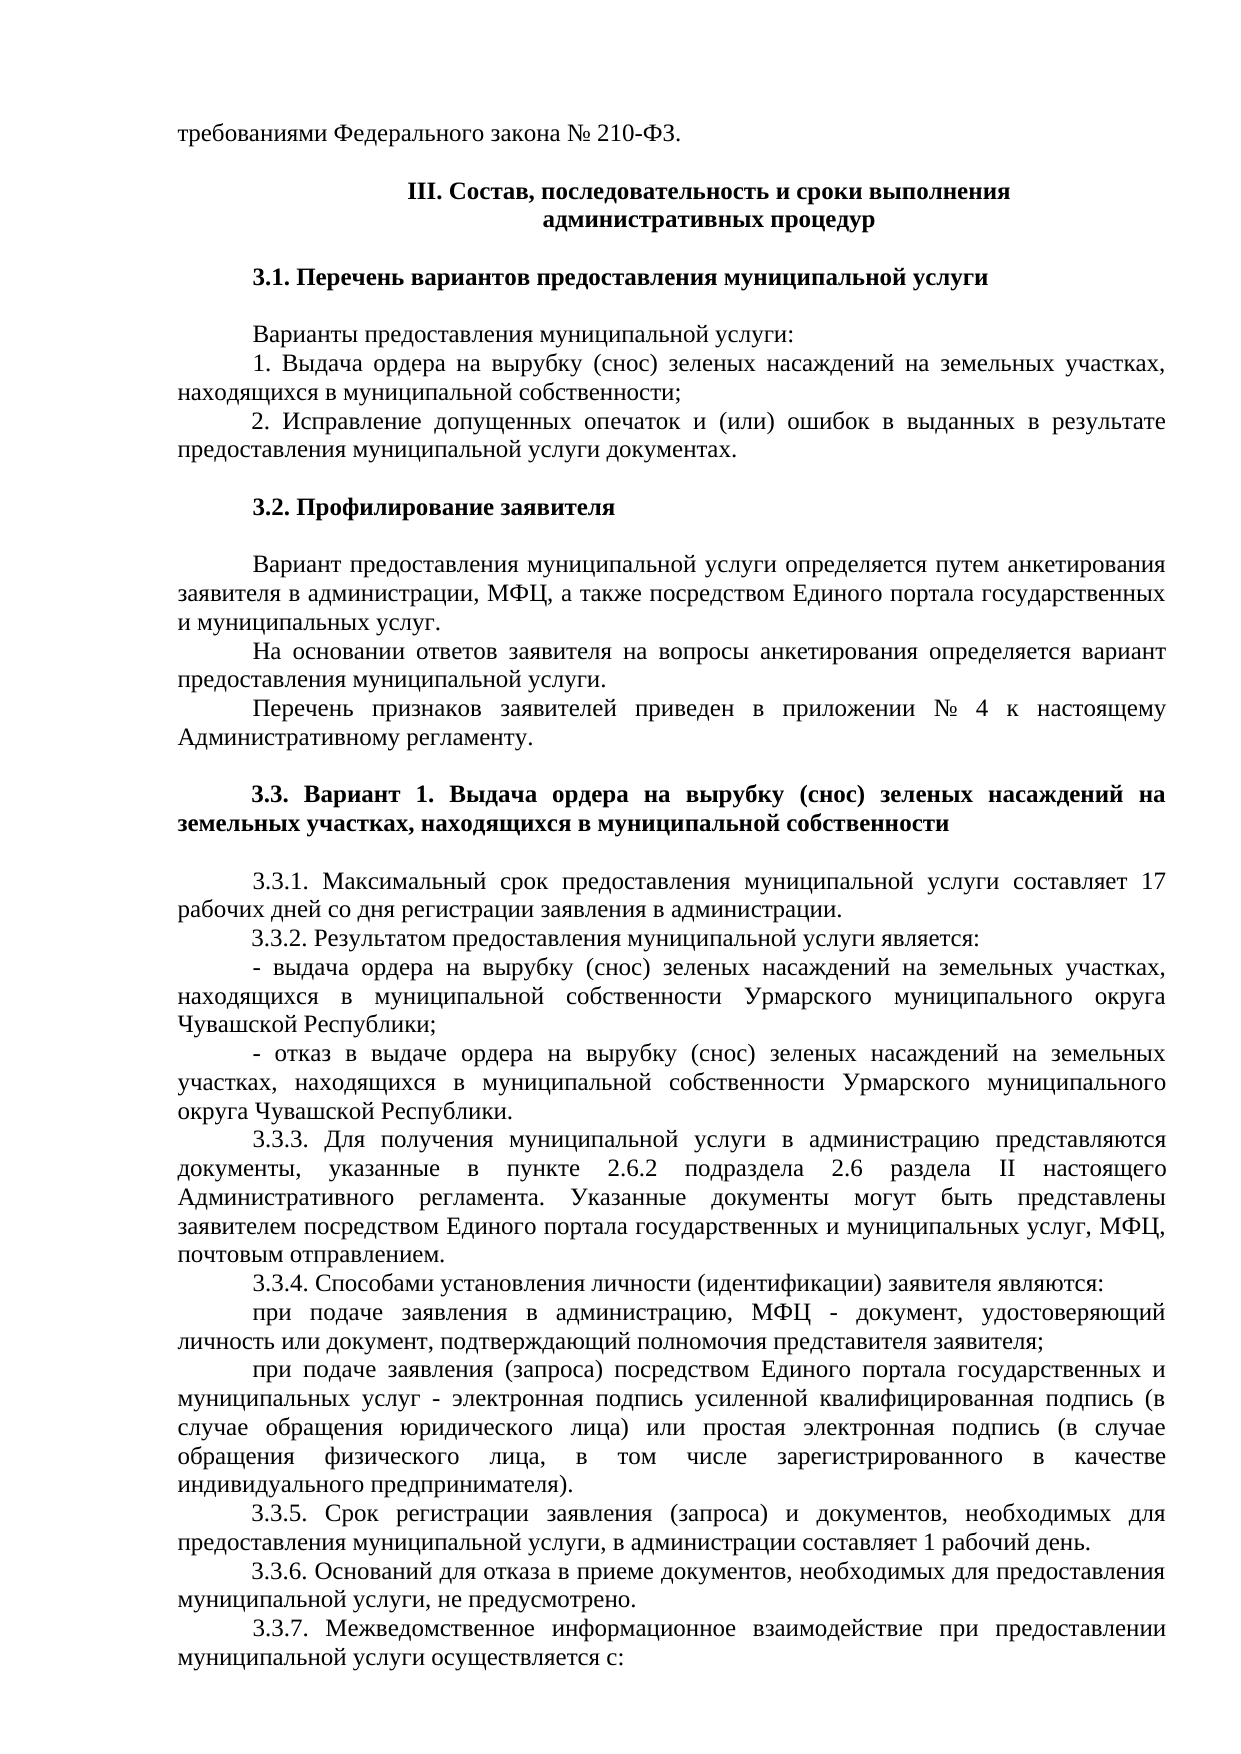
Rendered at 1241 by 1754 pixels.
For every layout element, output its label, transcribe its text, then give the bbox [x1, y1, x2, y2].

text Перечень признаков заявителей приведен в приложении № 4 к настоящему Административному регламенту. [177, 693, 1167, 751]
text III. Состав, последовательность и сроки выполнения [177, 176, 1167, 204]
text 3.3.6. Оснований для отказа в приеме документов, необходимых для предоставления муниципальной услуги, не предусмотрено. [177, 1556, 1166, 1613]
text 1. Выдача ордера на вырубку (снос) зеленых насаждений на земельных участках, находящихся в муниципальной собственности; [177, 348, 1167, 406]
text 3.3.2. Результатом предоставления муниципальной услуги является: [177, 923, 1167, 952]
text при подаче заявления в администрацию, МФЦ - документ, удостоверяющий личность или документ, подтверждающий полномочия представителя заявителя; [177, 1297, 1167, 1354]
text На основании ответов заявителя на вопросы анкетирования определяется вариант предоставления муниципальной услуги. [177, 636, 1167, 693]
text 3.3.4. Способами установления личности (идентификации) заявителя являются: [177, 1268, 1167, 1297]
text 3.3.1. Максимальный срок предоставления муниципальной услуги составляет 17 рабочих дней со дня регистрации заявления в администрации. [177, 866, 1167, 923]
text 3.3.7. Межведомственное информационное взаимодействие при предоставлении муниципальной услуги осуществляется с: [177, 1613, 1167, 1671]
text 2. Исправление допущенных опечаток и (или) ошибок в выданных в результате предоставления муниципальной услуги документах. [177, 406, 1167, 463]
text Варианты предоставления муниципальной услуги: [177, 319, 1167, 348]
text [177, 118, 1167, 147]
text 3.3.3. Для получения муниципальной услуги в администрацию представляются документы, указанные в пункте 2.6.2 подраздела 2.6 раздела II настоящего Административного регламента. Указанные документы могут быть представлены заявителем посредством Единого портала государственных и муниципальных услуг, МФЦ, почтовым отправлением. [177, 1124, 1167, 1268]
text - выдача ордера на вырубку (снос) зеленых насаждений на земельных участках, находящихся в муниципальной собственности Урмарского муниципального округа Чувашской Республики; [177, 952, 1167, 1038]
text административных процедур [177, 204, 1167, 233]
text 3.1. Перечень вариантов предоставления муниципальной услуги [177, 262, 1167, 291]
text 3.3.5. Срок регистрации заявления (запроса) и документов, необходимых для предоставления муниципальной услуги, в администрации составляет 1 рабочий день. [177, 1498, 1166, 1556]
text Вариант предоставления муниципальной услуги определяется путем анкетирования заявителя в администрации, МФЦ, а также посредством Единого портала государственных и муниципальных услуг. [177, 549, 1167, 636]
text при подаче заявления (запроса) посредством Единого портала государственных и муниципальных услуг - электронная подпись усиленной квалифицированная подпись (в случае обращения юридического лица) или простая электронная подпись (в случае обращения физического лица, в том числе зарегистрированного в качестве индивидуального предпринимателя). [177, 1354, 1167, 1498]
text - отказ в выдаче ордера на вырубку (снос) зеленых насаждений на земельных участках, находящихся в муниципальной собственности Урмарского муниципального округа Чувашской Республики. [177, 1038, 1167, 1124]
text 3.3. Вариант 1. Выдача ордера на вырубку (снос) зеленых насаждений на земельных участках, находящихся в муниципальной собственности [177, 779, 1167, 837]
text 3.2. Профилирование заявителя [177, 492, 1167, 521]
